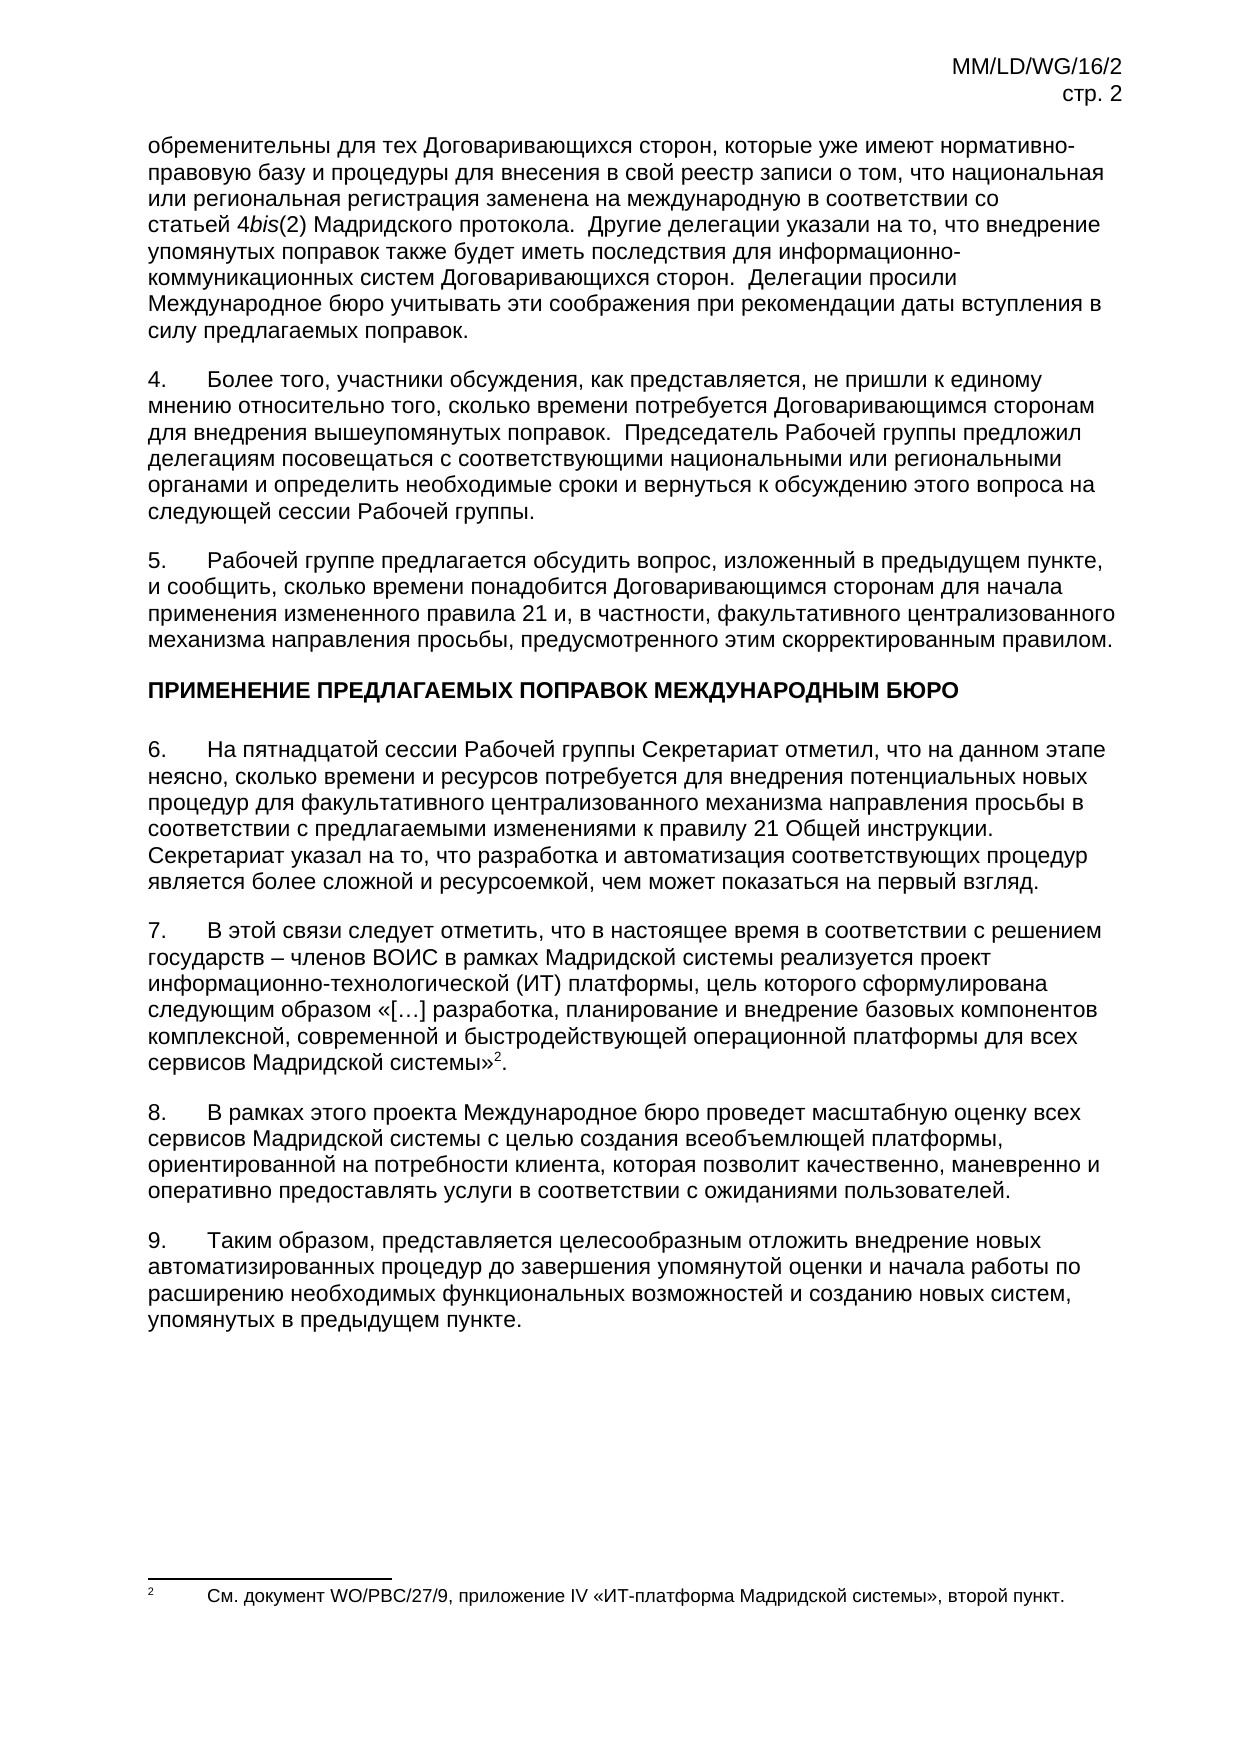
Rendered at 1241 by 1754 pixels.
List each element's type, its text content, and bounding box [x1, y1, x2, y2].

text Более того, участники обсуждения, как представляется, не пришли к единому мнению относительно того, сколько времени потребуется Договаривающимся сторонам для внедрения вышеупомянутых поправок. Председатель Рабочей группы предложил делегациям посовещаться с соответствующими национальными или региональными органами и определить необходимые сроки и вернуться к обсуждению этого вопроса на следующей сессии Рабочей группы. [148, 366, 1122, 524]
subtitle ПРИМЕНЕНИЕ предлагаемых поправок международным бюро [148, 677, 1122, 704]
text На пятнадцатой сессии Рабочей группы Секретариат отметил, что на данном этапе неясно, сколько времени и ресурсов потребуется для внедрения потенциальных новых процедур для факультативного централизованного механизма направления просьбы в соответствии с предлагаемыми изменениями к правилу 21 Общей инструкции. Секретариат указал на то, что разработка и автоматизация соответствующих процедур является более сложной и ресурсоемкой, чем может показаться на первый взгляд. [148, 736, 1122, 894]
text Рабочей группе предлагается обсудить вопрос, изложенный в предыдущем пункте, и сообщить, сколько времени понадобится Договаривающимся сторонам для начала применения измененного правила 21 и, в частности, факультативного централизованного механизма направления просьбы, предусмотренного этим скорректированным правилом. [148, 547, 1122, 652]
text Таким образом, представляется целесообразным отложить внедрение новых автоматизированных процедур до завершения упомянутой оценки и начала работы по расширению необходимых функциональных возможностей и созданию новых систем, упомянутых в предыдущем пункте. [148, 1227, 1122, 1332]
text В этой связи следует отметить, что в настоящее время в соответствии с решением государств – членов ВОИС в рамках Мадридской системы реализуется проект информационно-технологической (ИТ) платформы, цель которого сформулирована следующим образом «[…] разработка, планирование и внедрение базовых компонентов комплексной, современной и быстродействующей операционной платформы для всех сервисов Мадридской системы». [148, 917, 1122, 1076]
text В рамках этого проекта Международное бюро проведет масштабную оценку всех сервисов Мадридской системы с целью создания всеобъемлющей платформы, ориентированной на потребности клиента, которая позволит качественно, маневренно и оперативно предоставлять услуги в соответствии с ожиданиями пользователей. [148, 1098, 1122, 1204]
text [148, 132, 1122, 343]
